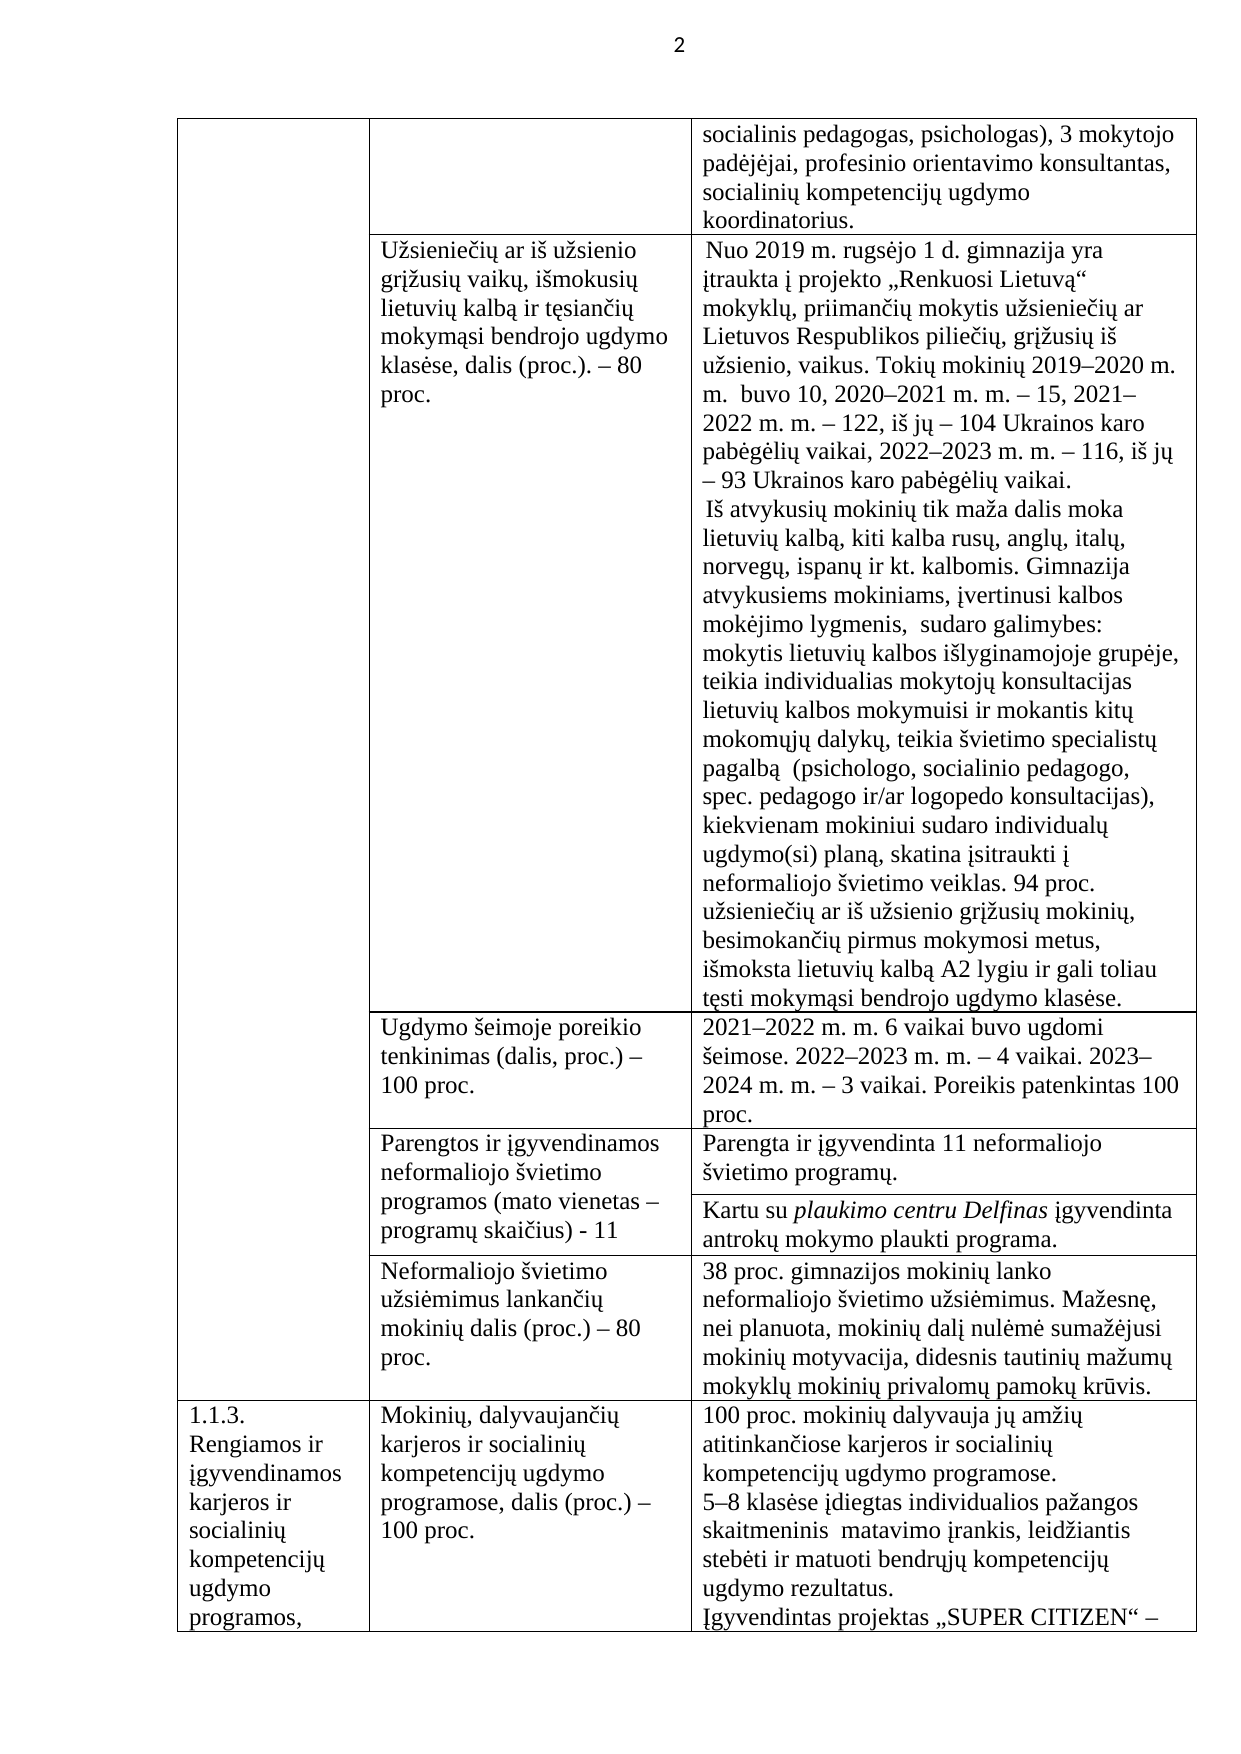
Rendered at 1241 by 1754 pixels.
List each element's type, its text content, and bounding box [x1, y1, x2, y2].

table_cell Užsieniečių ar iš užsienio grįžusių vaikų, išmokusių lietuvių kalbą ir tęsiančių mokymąsi bendrojo ugdymo klasėse, dalis (proc.). – 80 proc. [370, 235, 691, 1011]
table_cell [178, 1401, 369, 1631]
table_cell Ugdymo šeimoje poreikio tenkinimas (dalis, proc.) – 100 proc. [370, 1013, 691, 1127]
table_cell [370, 1401, 691, 1631]
table_cell Kartu su plaukimo centru Delfinas įgyvendinta antrokų mokymo plaukti programa. [692, 1195, 1196, 1255]
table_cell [692, 119, 1196, 234]
table_cell Parengta ir įgyvendinta 11 neformaliojo švietimo programų. [692, 1129, 1196, 1194]
table_cell Neformaliojo švietimo užsiėmimus lankančių mokinių dalis (proc.) – 80 proc. [370, 1256, 691, 1399]
table_cell Parengtos ir įgyvendinamos neformaliojo švietimo programos (mato vienetas – programų skaičius) - 11 [370, 1129, 691, 1255]
table_cell 38 proc. gimnazijos mokinių lanko neformaliojo švietimo užsiėmimus. Mažesnę, nei planuota, mokinių dalį nulėmė sumažėjusi mokinių motyvacija, didesnis tautinių mažumų mokyklų mokinių privalomų pamokų krūvis. [692, 1256, 1196, 1399]
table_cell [370, 119, 691, 234]
table_cell Nuo 2019 m. rugsėjo 1 d. gimnazija yra įtraukta į projekto „Renkuosi Lietuvą“ mokyklų, priimančių mokytis užsieniečių ar Lietuvos Respublikos piliečių, grįžusių iš užsienio, vaikus. Tokių mokinių 2019–2020 m. m. buvo 10, 2020–2021 m. m. – 15, 2021–2022 m. m. – 122, iš jų – 104 Ukrainos karo pabėgėlių vaikai, 2022–2023 m. m. – 116, iš jų – 93 Ukrainos karo pabėgėlių vaikai. Iš atvykusių mokinių tik maža dalis moka lietuvių kalbą, kiti kalba rusų, anglų, italų, norvegų, ispanų ir kt. kalbomis. Gimnazija atvykusiems mokiniams, įvertinusi kalbos mokėjimo lygmenis, sudaro galimybes: mokytis lietuvių kalbos išlyginamojoje grupėje, teikia individualias mokytojų konsultacijas lietuvių kalbos mokymuisi ir mokantis kitų mokomųjų dalykų, teikia švietimo specialistų pagalbą (psichologo, socialinio pedagogo, spec. pedagogo ir/ar logopedo konsultacijas), kiekvienam mokiniui sudaro individualų ugdymo(si) planą, skatina įsitraukti į neformaliojo švietimo veiklas. 94 proc. užsieniečių ar iš užsienio grįžusių mokinių, besimokančių pirmus mokymosi metus, išmoksta lietuvių kalbą A2 lygiu ir gali toliau tęsti mokymąsi bendrojo ugdymo klasėse. [692, 235, 1196, 1011]
table_cell 2021–2022 m. m. 6 vaikai buvo ugdomi šeimose. 2022–2023 m. m. – 4 vaikai. 2023–2024 m. m. – 3 vaikai. Poreikis patenkintas 100 proc. [692, 1013, 1196, 1127]
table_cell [692, 1401, 1196, 1631]
